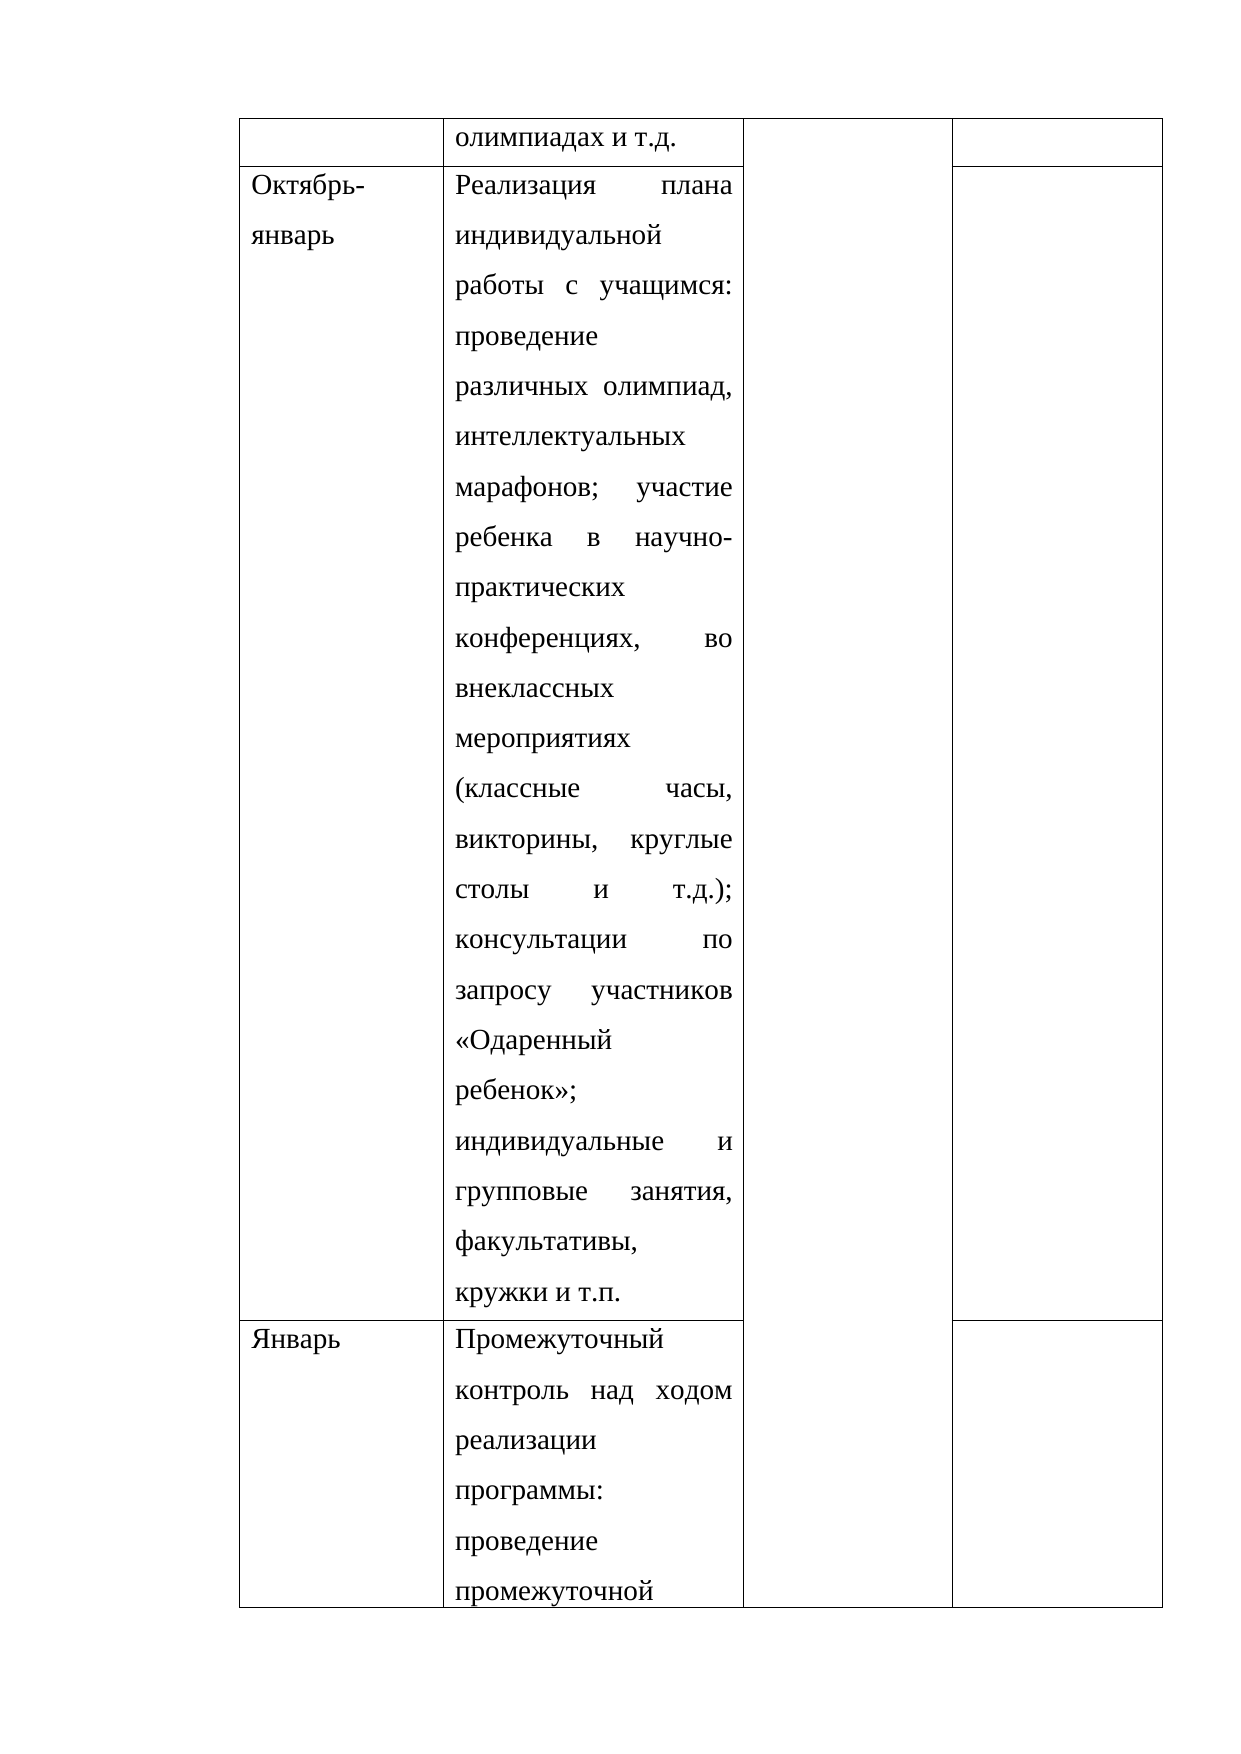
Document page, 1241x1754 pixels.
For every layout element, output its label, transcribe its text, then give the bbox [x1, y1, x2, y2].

table_cell Реализация плана индивидуальной работы с учащимся: проведение различных олимпиад, интеллектуальных марафонов; участие ребенка в научно-практических конференциях, во внеклассных мероприятиях (классные часы, викторины, круглые столы и т.д.); консультации по запросу участников «Одаренный ребенок»; индивидуальные и групповые занятия, факультативы, кружки и т.п. [444, 167, 743, 1320]
table_cell [953, 167, 1162, 1320]
table_cell Январь [240, 1321, 443, 1607]
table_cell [444, 119, 743, 166]
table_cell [444, 1321, 743, 1607]
table_cell Октябрь-январь [240, 167, 443, 1320]
table_cell [953, 1321, 1162, 1607]
